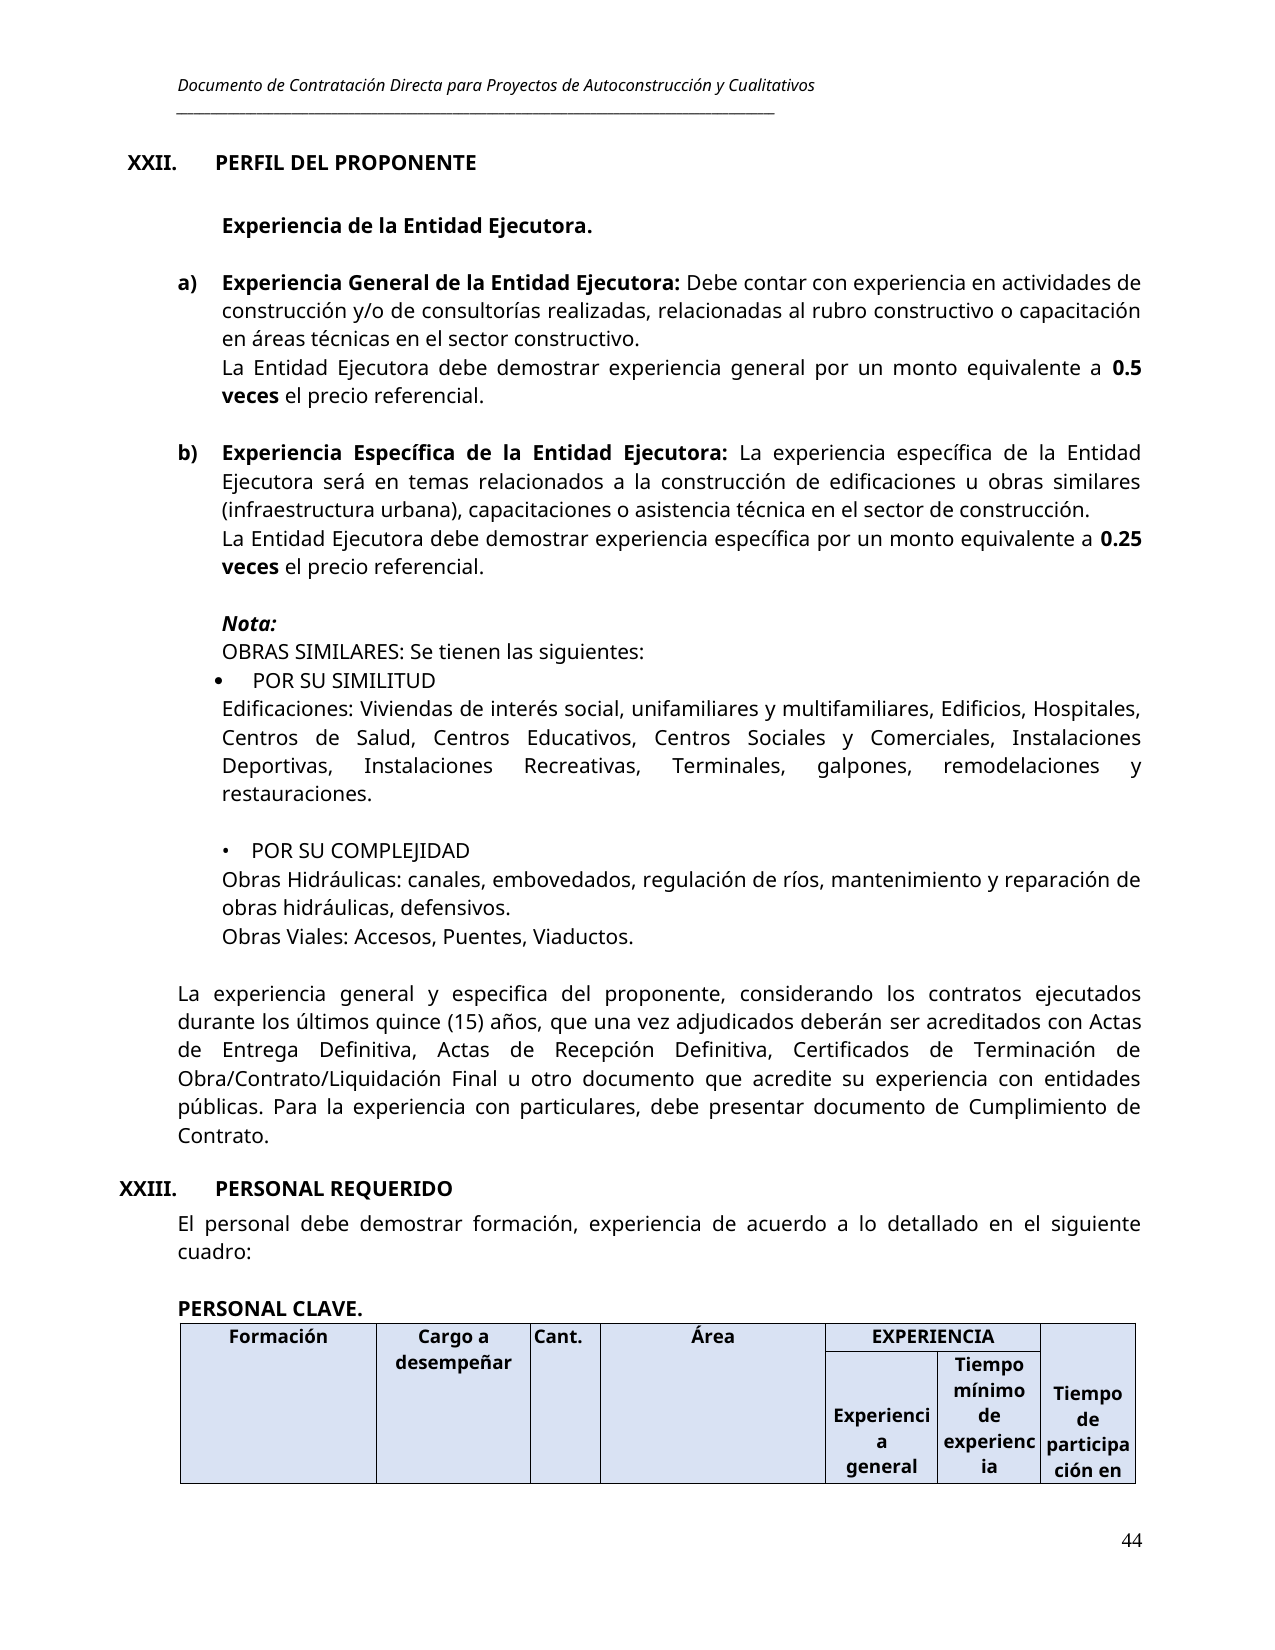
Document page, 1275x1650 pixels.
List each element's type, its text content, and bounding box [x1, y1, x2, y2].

table_header Formación [181, 1324, 376, 1483]
text El personal debe demostrar formación, experiencia de acuerdo a lo detallado en el siguiente cuadro: [177, 1209, 1142, 1266]
list POR SU SIMILITUD [215, 666, 1142, 694]
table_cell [938, 1352, 1040, 1483]
text La Entidad Ejecutora debe demostrar experiencia específica por un monto equivalente a 0.25 veces el precio referencial. [222, 524, 1142, 581]
text La experiencia general y especifica del proponente, considerando los contratos ejecutados durante los últimos quince (15) años, que una vez adjudicados deberán ser acreditados con Actas de Entrega Definitiva, Actas de Recepción Definitiva, Certificados de Terminación de Obra/Contrato/Liquidación Final u otro documento que acredite su experiencia con entidades públicas. Para la experiencia con particulares, debe presentar documento de Cumplimiento de Contrato. [177, 979, 1142, 1149]
text Experiencia de la Entidad Ejecutora. [177, 211, 1142, 239]
table_header Área [601, 1324, 825, 1483]
text • POR SU COMPLEJIDAD [222, 836, 1142, 865]
text PERSONAL CLAVE. [177, 1294, 1142, 1323]
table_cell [826, 1352, 937, 1483]
list Experiencia General de la Entidad Ejecutora: Debe contar con experiencia en actividades de construcción y/o de consultorías realizadas, relacionadas al rubro constructivo o capacitación en áreas técnicas en el sector constructivo. [177, 268, 1142, 353]
table_header Cant. [531, 1324, 600, 1483]
table_header Tiempo de participación en este Proyecto (meses) AL MENOS [1041, 1324, 1135, 1483]
text OBRAS SIMILARES: Se tienen las siguientes: [222, 637, 1142, 666]
list PERSONAL REQUERIDO [177, 1174, 1142, 1203]
text La Entidad Ejecutora debe demostrar experiencia general por un monto equivalente a 0.5 veces el precio referencial. [222, 353, 1142, 410]
list PERFIL DEL PROPONENTE [177, 148, 1142, 176]
text Nota: [222, 609, 1142, 637]
table_header Cargo a desempeñar [377, 1324, 530, 1483]
text Obras Hidráulicas: canales, embovedados, regulación de ríos, mantenimiento y reparación de obras hidráulicas, defensivos. [222, 865, 1142, 922]
list Experiencia Específica de la Entidad Ejecutora: La experiencia específica de la Entidad Ejecutora será en temas relacionados a la construcción de edificaciones u obras similares (infraestructura urbana), capacitaciones o asistencia técnica en el sector de construcción. [177, 438, 1142, 524]
text Obras Viales: Accesos, Puentes, Viaductos. [222, 922, 1142, 950]
text Edificaciones: Viviendas de interés social, unifamiliares y multifamiliares, Edificios, Hospitales, Centros de Salud, Centros Educativos, Centros Sociales y Comerciales, Instalaciones Deportivas, Instalaciones Recreativas, Terminales, galpones, remodelaciones y restauraciones. [222, 694, 1142, 808]
table_header EXPERIENCIA [826, 1324, 1040, 1351]
